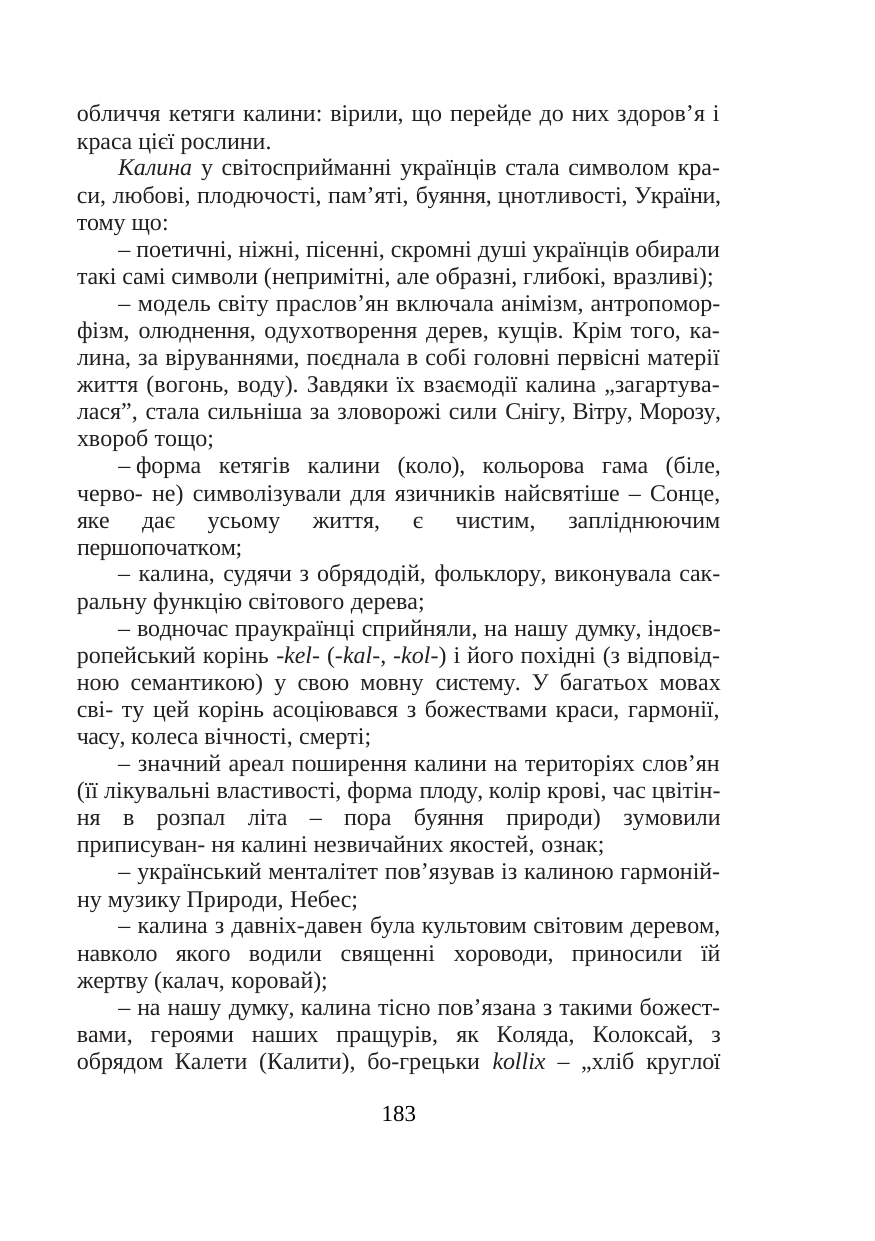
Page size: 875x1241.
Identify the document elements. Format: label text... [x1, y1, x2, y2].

text обличчя кетяги калини: вірили, що перейде до них здоров’я і краса цієї рослини. [77, 100, 721, 154]
list український менталітет пов’язував із калиною гармоній- ну музику Природи, Небес; [77, 858, 721, 912]
list значний ареал поширення калини на територіях слов’ян (її лікувальні властивості, форма плоду, колір крові, час цвітін- ня в розпал літа – пора буяння природи) зумовили приписуван- ня калині незвичайних якостей, ознак; [77, 750, 721, 858]
list калина з давніх-давен була культовим світовим деревом, навколо якого водили священні хороводи, приносили їй жертву (калач, коровай); [77, 912, 721, 993]
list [77, 993, 721, 1074]
list поетичні, ніжні, пісенні, скромні душі українців обирали такі самі символи (непримітні, але образні, глибокі, вразливі); [77, 235, 721, 289]
list водночас праукраїнці сприйняли, на нашу думку, індоєв- ропейський корінь -kel- (-kal-, -kol-) і його похідні (з відповід- ною семантикою) у свою мовну систему. У багатьох мовах сві- ту цей корінь асоціювався з божествами краси, гармонії, часу, колеса вічності, смерті; [77, 614, 721, 750]
list модель світу праслов’ян включала анімізм, антропомор- фізм, олюднення, одухотворення дерев, кущів. Крім того, ка- лина, за віруваннями, поєднала в собі головні первісні матерії життя (вогонь, воду). Завдяки їх взаємодії калина „загартува- лася”, стала сильніша за зловорожі сили Снігу, Вітру, Морозу, хвороб тощо; [77, 289, 721, 452]
list форма кетягів калини (коло), кольорова гама (біле, черво- не) символізували для язичників найсвятіше – Сонце, яке дає усьому життя, є чистим, запліднюючим першопочатком; [77, 452, 721, 560]
list калина, судячи з обрядодій, фольклору, виконувала сак- ральну функцію світового дерева; [77, 560, 721, 614]
text Калина у світосприйманні українців стала символом кра- си, любові, плодючості, пам’яті, буяння, цнотливості, України, тому що: [77, 154, 721, 235]
